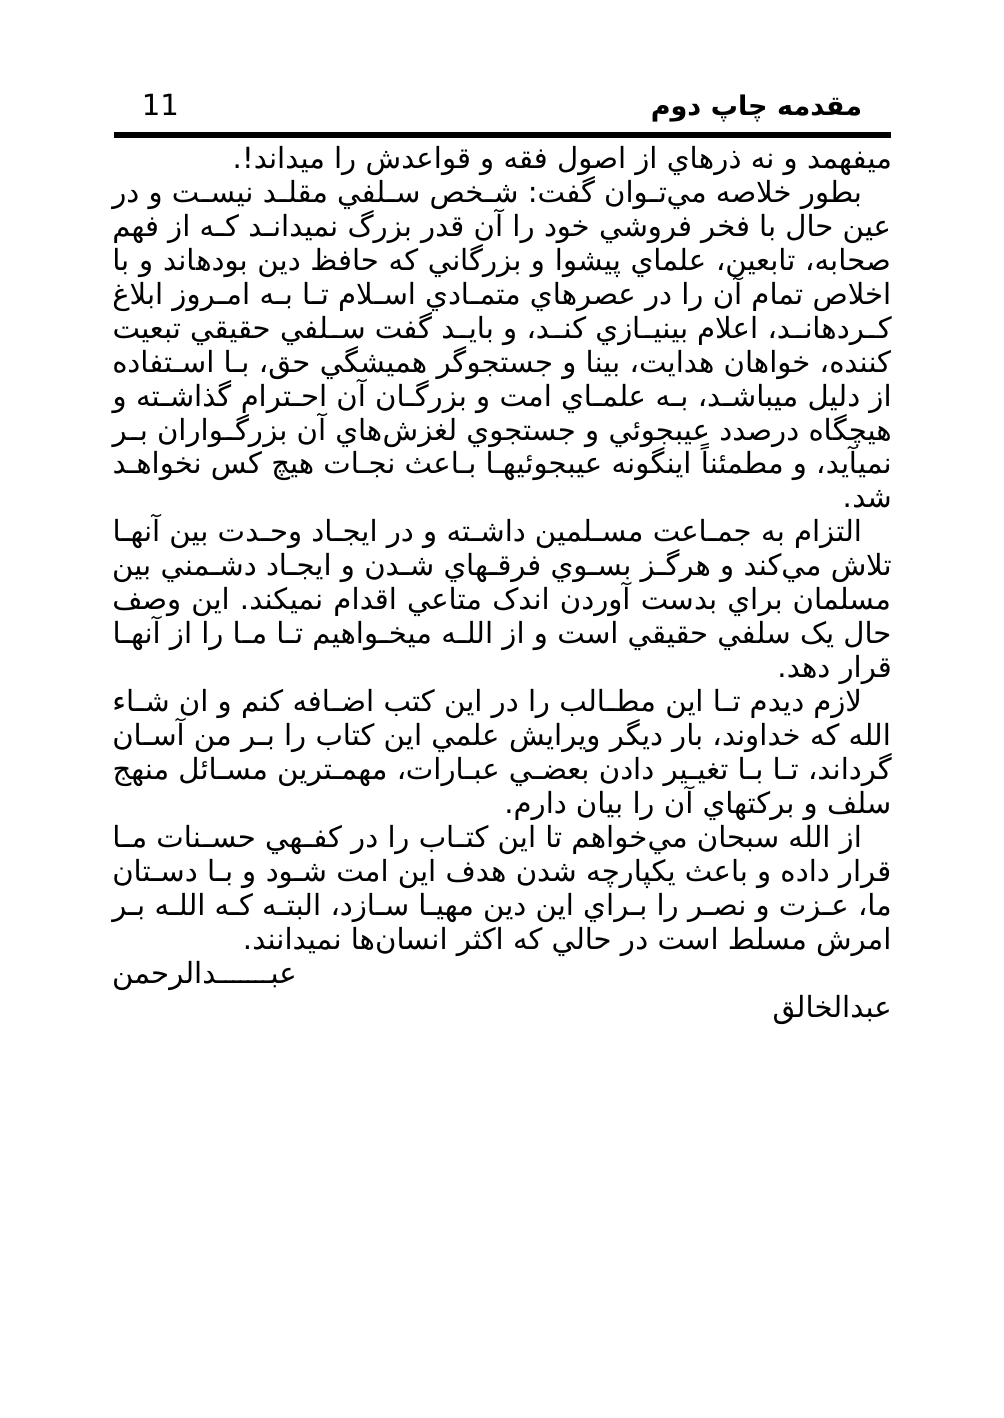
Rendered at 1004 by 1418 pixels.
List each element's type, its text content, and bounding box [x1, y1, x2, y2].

text از الله سبحان مي‌خواهم تا اين کتاب را در کفهي حسنات ما قرار داده و باعث يکپارچه شدن هدف اين امت شود و با دستان ما، عزت و نصر را براي اين دين مهيا سازد، البته که الله بر امرش مسلط است در حالي که اکثر انسان‌ها نميدانند. [112, 820, 892, 956]
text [112, 141, 892, 175]
text لازم ديدم تا اين مطالب را در اين کتب اضافه کنم و ان شاء الله که خداوند، بار ديگر ويرايش علمي اين کتاب را بر من آسان گرداند، تا با تغيير دادن بعضي عبارات، مهمترين مسائل منهج سلف و برکتهاي آن را بيان دارم. [112, 684, 892, 820]
text عبدالرحمن عبدالخالق [112, 956, 892, 1024]
text التزام به جماعت مسلمين داشته و در ايجاد وحدت بين آنها تلاش مي‌کند و هرگز بسوي فرقهاي شدن و ايجاد دشمني بين مسلمان براي بدست آوردن اندک متاعي اقدام نميکند. اين وصف حال يک سلفي حقيقي است و از الله ميخواهيم تا ما را از آنها قرار دهد. [112, 515, 892, 684]
text بطور خلاصه مي‌توان گفت: شخص سلفي مقلد نيست و در عين حال با فخر فروشي خود را آن قدر بزرگ نميداند که از فهم صحابه، تابعين، علماي پيشوا و بزرگاني که حافظ دين بودهاند و با اخلاص تمام آن را در عصرهاي متمادي اسلام تا به امروز ابلاغ کردهاند، اعلام بينيازي کند، و بايد گفت سلفي حقيقي تبعيت کننده، خواهان هدايت، بينا و جستجوگر هميشگي حق، با استفاده از دليل ميباشد، به علماي امت و بزرگان آن احترام گذاشته و هيچگاه درصدد عيبجوئي و جستجوي لغزش‌هاي آن بزرگواران بر نميآيد، و مطمئناً اينگونه عيبجوئيها باعث نجات هيچ کس نخواهد شد. [112, 175, 892, 515]
